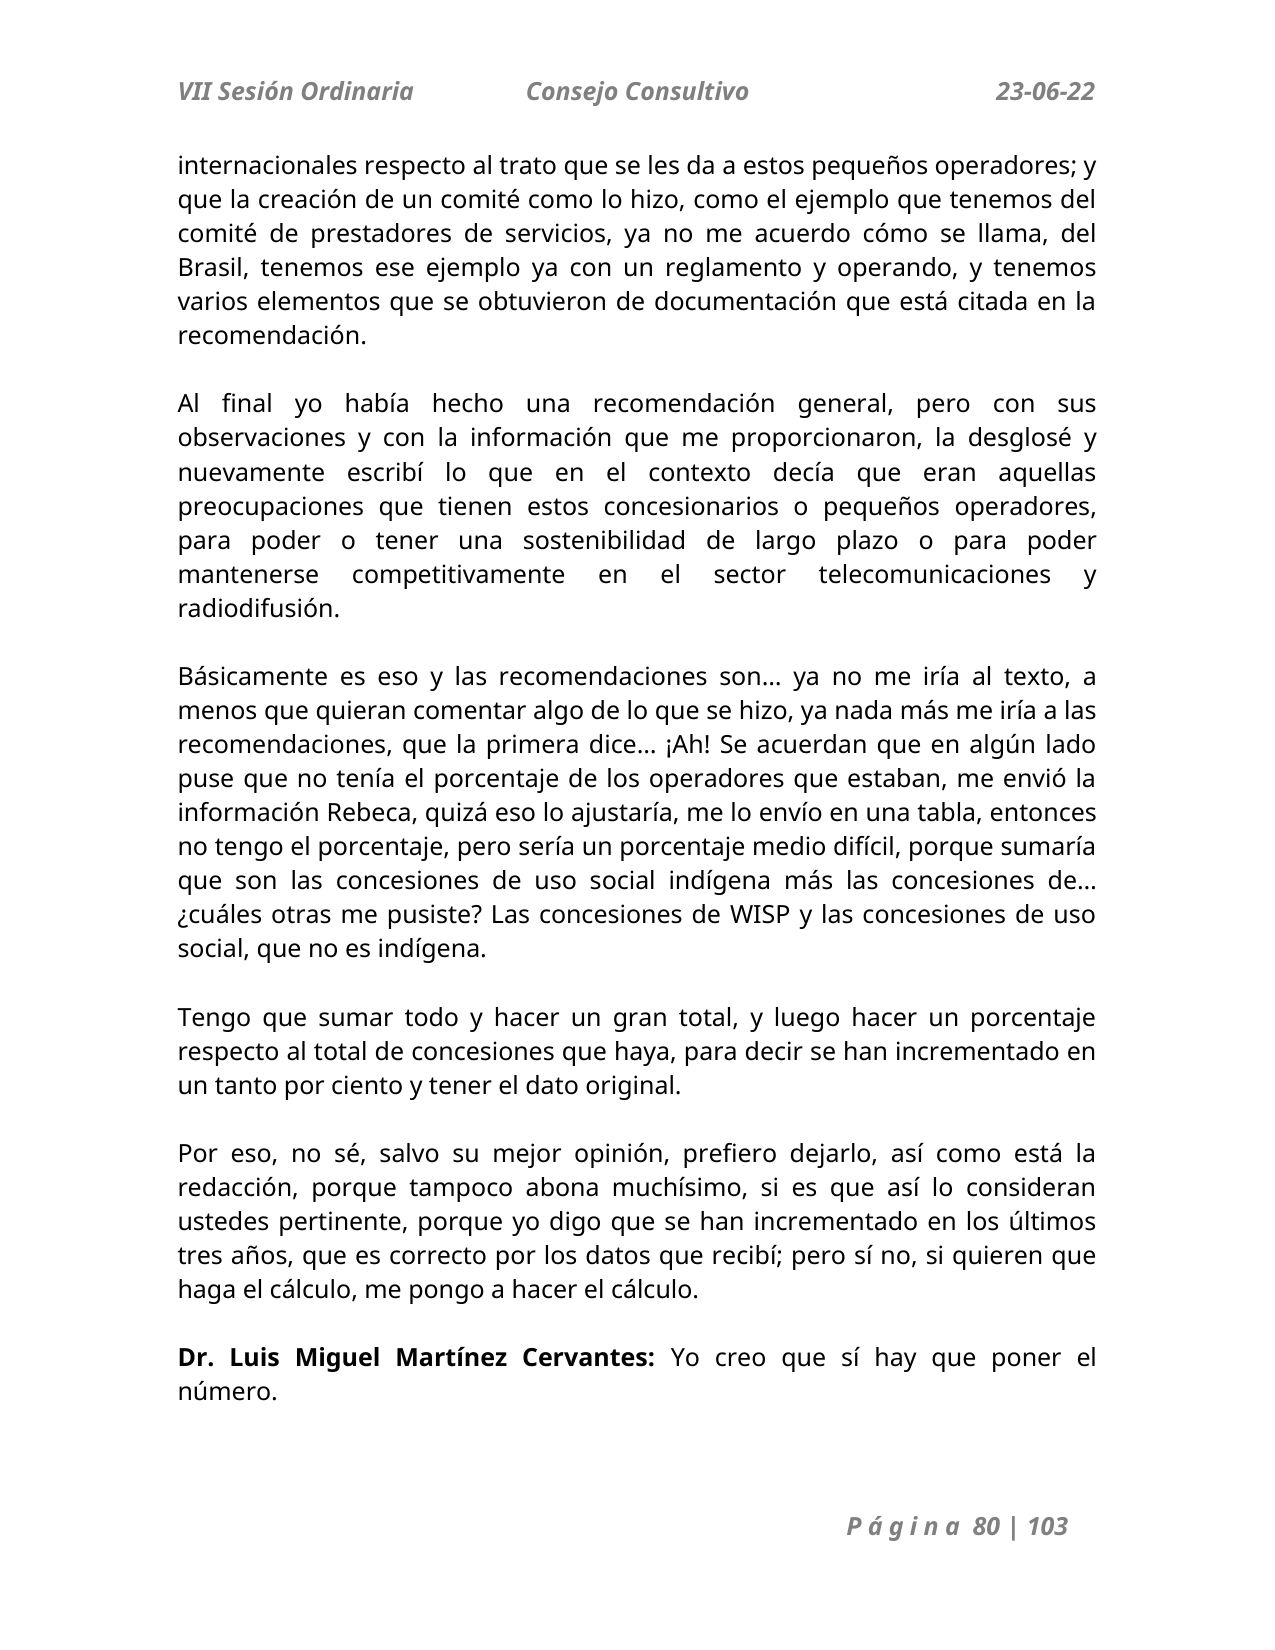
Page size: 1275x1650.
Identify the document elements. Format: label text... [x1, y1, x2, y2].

text Tengo que sumar todo y hacer un gran total, y luego hacer un porcentaje respecto al total de concesiones que haya, para decir se han incrementado en un tanto por ciento y tener el dato original. [177, 999, 1098, 1101]
text Por eso, no sé, salvo su mejor opinión, prefiero dejarlo, así como está la redacción, porque tampoco abona muchísimo, si es que así lo consideran ustedes pertinente, porque yo digo que se han incrementado en los últimos tres años, que es correcto por los datos que recibí; pero sí no, si quieren que haga el cálculo, me pongo a hacer el cálculo. [177, 1135, 1098, 1306]
text Básicamente es eso y las recomendaciones son… ya no me iría al texto, a menos que quieran comentar algo de lo que se hizo, ya nada más me iría a las recomendaciones, que la primera dice… ¡Ah! Se acuerdan que en algún lado puse que no tenía el porcentaje de los operadores que estaban, me envió la información Rebeca, quizá eso lo ajustaría, me lo envío en una tabla, entonces no tengo el porcentaje, pero sería un porcentaje medio difícil, porque sumaría que son las concesiones de uso social indígena más las concesiones de… ¿cuáles otras me pusiste? Las concesiones de WISP y las concesiones de uso social, que no es indígena. [177, 658, 1098, 965]
text Dr. Luis Miguel Martínez Cervantes: Yo creo que sí hay que poner el número. [177, 1340, 1098, 1408]
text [177, 148, 1098, 352]
text Al final yo había hecho una recomendación general, pero con sus observaciones y con la información que me proporcionaron, la desglosé y nuevamente escribí lo que en el contexto decía que eran aquellas preocupaciones que tienen estos concesionarios o pequeños operadores, para poder o tener una sostenibilidad de largo plazo o para poder mantenerse competitivamente en el sector telecomunicaciones y radiodifusión. [177, 386, 1098, 624]
